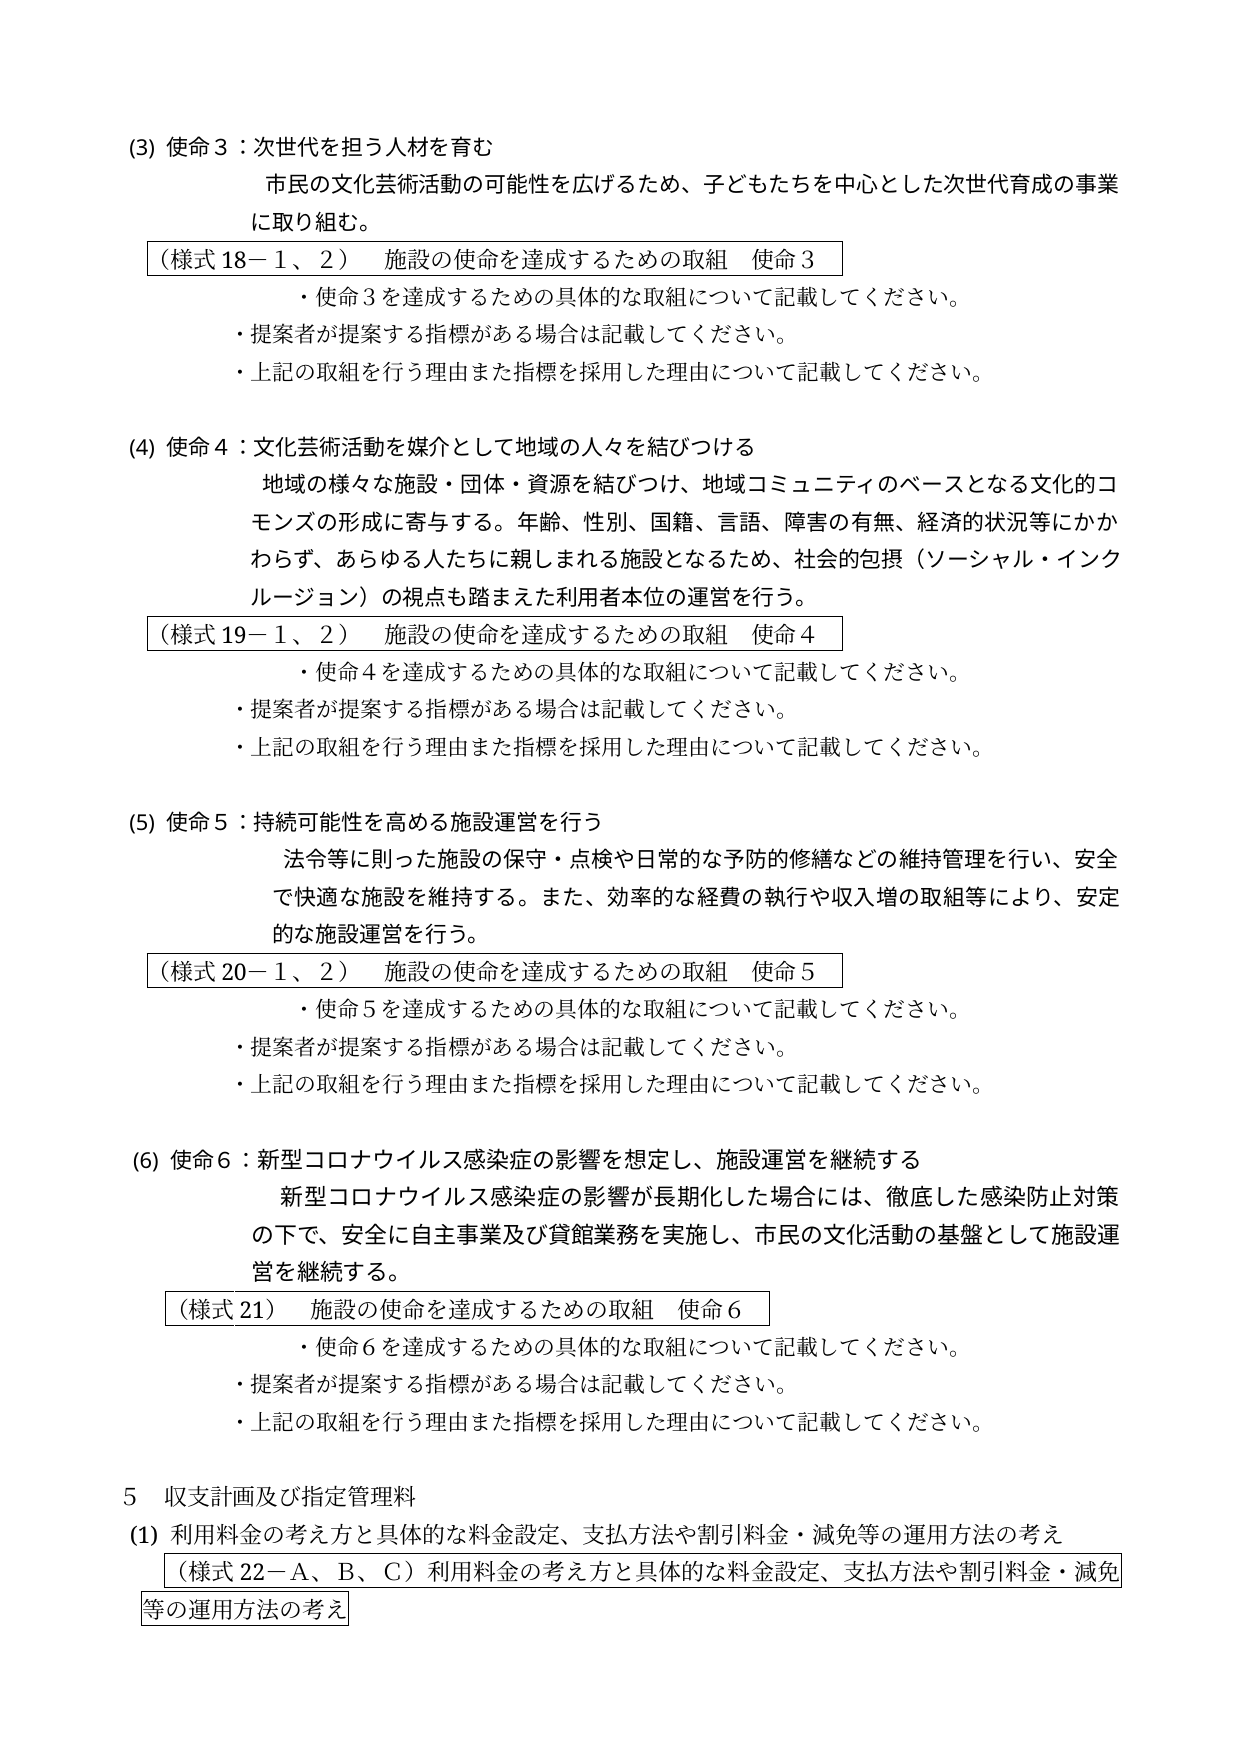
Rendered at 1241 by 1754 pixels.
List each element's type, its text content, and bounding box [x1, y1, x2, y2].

text ・提案者が提案する指標がある場合は記載してください。 [118, 1027, 1122, 1064]
text ・使命６を達成するための具体的な取組について記載してください。 [118, 1327, 1122, 1364]
text ・上記の取組を行う理由また指標を採用した理由について記載してください。 [118, 1064, 1122, 1102]
text (3) 使命３：次世代を担う人材を育む [129, 127, 1122, 164]
text ５ 収支計画及び指定管理料 [118, 1477, 1122, 1514]
text 新型コロナウイルス感染症の影響が長期化した場合には、徹底した感染防止対策の下で、安全に自主事業及び貸館業務を実施し、市民の文化活動の基盤として施設運営を継続する。 [251, 1177, 1122, 1289]
text ・提案者が提案する指標がある場合は記載してください。 [118, 314, 1122, 352]
text ・使命３を達成するための具体的な取組について記載してください。 [118, 277, 1122, 314]
text ・上記の取組を行う理由また指標を採用した理由について記載してください。 [118, 1402, 1122, 1439]
text ・提案者が提案する指標がある場合は記載してください。 [118, 1364, 1122, 1402]
text ・提案者が提案する指標がある場合は記載してください。 [118, 689, 1122, 727]
text (5) 使命５：持続可能性を高める施設運営を行う [129, 802, 1122, 839]
text (4) 使命４：文化芸術活動を媒介として地域の人々を結びつける [129, 427, 1122, 464]
text ・上記の取組を行う理由また指標を採用した理由について記載してください。 [118, 727, 1122, 764]
text 地域の様々な施設・団体・資源を結びつけ、地域コミュニティのベースとなる文化的コモンズの形成に寄与する。年齢、性別、国籍、言語、障害の有無、経済的状況等にかかわらず、あらゆる人たちに親しまれる施設となるため、社会的包摂（ソーシャル・インクルージョン）の視点も踏まえた利用者本位の運営を行う。 [129, 464, 1122, 614]
text （様式20－１、２） 施設の使命を達成するための取組 使命５ [118, 952, 1122, 989]
text （様式21） 施設の使命を達成するための取組 使命６ [148, 1289, 1122, 1327]
text ・上記の取組を行う理由また指標を採用した理由について記載してください。 [118, 352, 1122, 389]
text 市民の文化芸術活動の可能性を広げるため、子どもたちを中心とした次世代育成の事業に取り組む。 [129, 164, 1122, 239]
text （様式19－１、２） 施設の使命を達成するための取組 使命４ [118, 614, 1122, 652]
text (1) 利用料金の考え方と具体的な料金設定、支払方法や割引料金・減免等の運用方法の考え [118, 1514, 1122, 1552]
text 法令等に則った施設の保守・点検や日常的な予防的修繕などの維持管理を行い、安全で快適な施設を維持する。また、効率的な経費の執行や収入増の取組等により、安定的な施設運営を行う。 [129, 839, 1122, 952]
text ・使命５を達成するための具体的な取組について記載してください。 [118, 989, 1122, 1027]
text （様式18－１、２） 施設の使命を達成するための取組 使命３ [118, 239, 1122, 277]
text ・使命４を達成するための具体的な取組について記載してください。 [118, 652, 1122, 689]
text (6) 使命６：新型コロナウイルス感染症の影響を想定し、施設運営を継続する [118, 1139, 1122, 1177]
text （様式22－Ａ、Ｂ、Ｃ）利用料金の考え方と具体的な料金設定、支払方法や割引料金・減免等の運用方法の考え [118, 1552, 1122, 1627]
